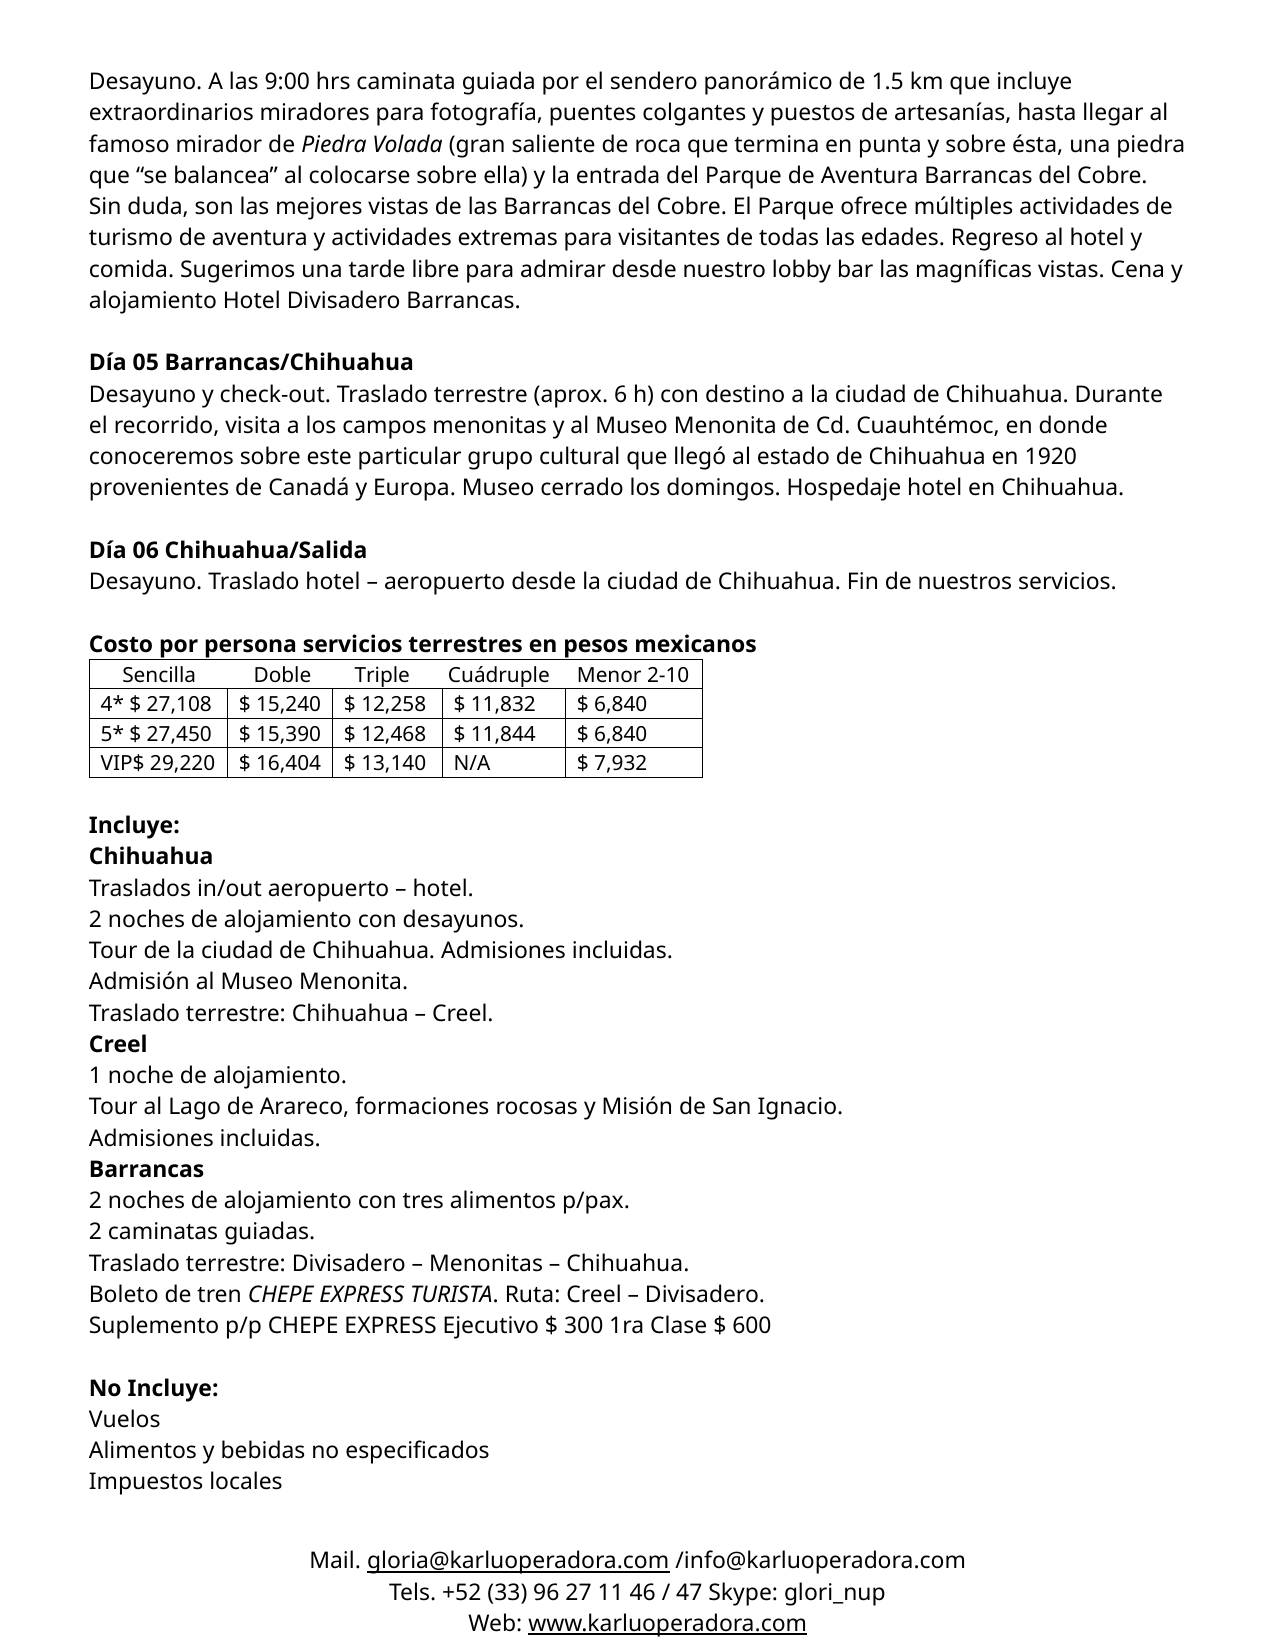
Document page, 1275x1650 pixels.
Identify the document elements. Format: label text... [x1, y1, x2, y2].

text 1 noche de alojamiento. [89, 1059, 1186, 1090]
text Incluye: [89, 809, 1186, 840]
text Barrancas [89, 1153, 1186, 1184]
text Creel [89, 1028, 1186, 1059]
text Costo por persona servicios terrestres en pesos mexicanos [89, 627, 1186, 659]
text Traslados in/out aeropuerto – hotel. [89, 871, 1186, 903]
text Suplemento p/p CHEPE EXPRESS Ejecutivo $ 300 1ra Clase $ 600 [89, 1309, 1186, 1340]
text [89, 1403, 1186, 1496]
text 2 caminatas guiadas. [89, 1215, 1186, 1246]
text Desayuno. Traslado hotel – aeropuerto desde la ciudad de Chihuahua. Fin de nuestros servicios. [89, 565, 1186, 596]
text Tour de la ciudad de Chihuahua. Admisiones incluidas. [89, 934, 1186, 965]
text Admisión al Museo Menonita. [89, 965, 1186, 996]
text 2 noches de alojamiento con desayunos. [89, 903, 1186, 934]
text Boleto de tren CHEPE EXPRESS TURISTA. Ruta: Creel – Divisadero. [89, 1278, 1186, 1309]
text Chihuahua [89, 840, 1186, 871]
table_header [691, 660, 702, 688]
text Día 06 Chihuahua/Salida [89, 534, 1186, 565]
text 2 noches de alojamiento con tres alimentos p/pax. [89, 1184, 1186, 1215]
text Admisiones incluidas. [89, 1121, 1186, 1153]
text Desayuno. A las 9:00 hrs caminata guiada por el sendero panorámico de 1.5 km que incluye extraordinarios miradores para fotografía, puentes colgantes y puestos de artesanías, hasta llegar al famoso mirador de Piedra Volada (gran saliente de roca que termina en punta y sobre ésta, una piedra que “se balancea” al colocarse sobre ella) y la entrada del Parque de Aventura Barrancas del Cobre. Sin duda, son las mejores vistas de las Barrancas del Cobre. El Parque ofrece múltiples actividades de turismo de aventura y actividades extremas para visitantes de todas las edades. Regreso al hotel y comida. Sugerimos una tarde libre para admirar desde nuestro lobby bar las magníficas vistas. Cena y alojamiento Hotel Divisadero Barrancas. [89, 65, 1186, 315]
text Traslado terrestre: Chihuahua – Creel. [89, 996, 1186, 1028]
text No Incluye: [89, 1371, 1186, 1403]
text Tour al Lago de Arareco, formaciones rocosas y Misión de San Ignacio. [89, 1090, 1186, 1121]
text Día 05 Barrancas/Chihuahua [89, 346, 1186, 377]
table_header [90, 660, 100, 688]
text Traslado terrestre: Divisadero – Menonitas – Chihuahua. [89, 1246, 1186, 1278]
text Desayuno y check-out. Traslado terrestre (aprox. 6 h) con destino a la ciudad de Chihuahua. Durante el recorrido, visita a los campos menonitas y al Museo Menonita de Cd. Cuauhtémoc, en donde conoceremos sobre este particular grupo cultural que llegó al estado de Chihuahua en 1920 provenientes de Canadá y Europa. Museo cerrado los domingos. Hospedaje hotel en Chihuahua. [89, 377, 1186, 502]
